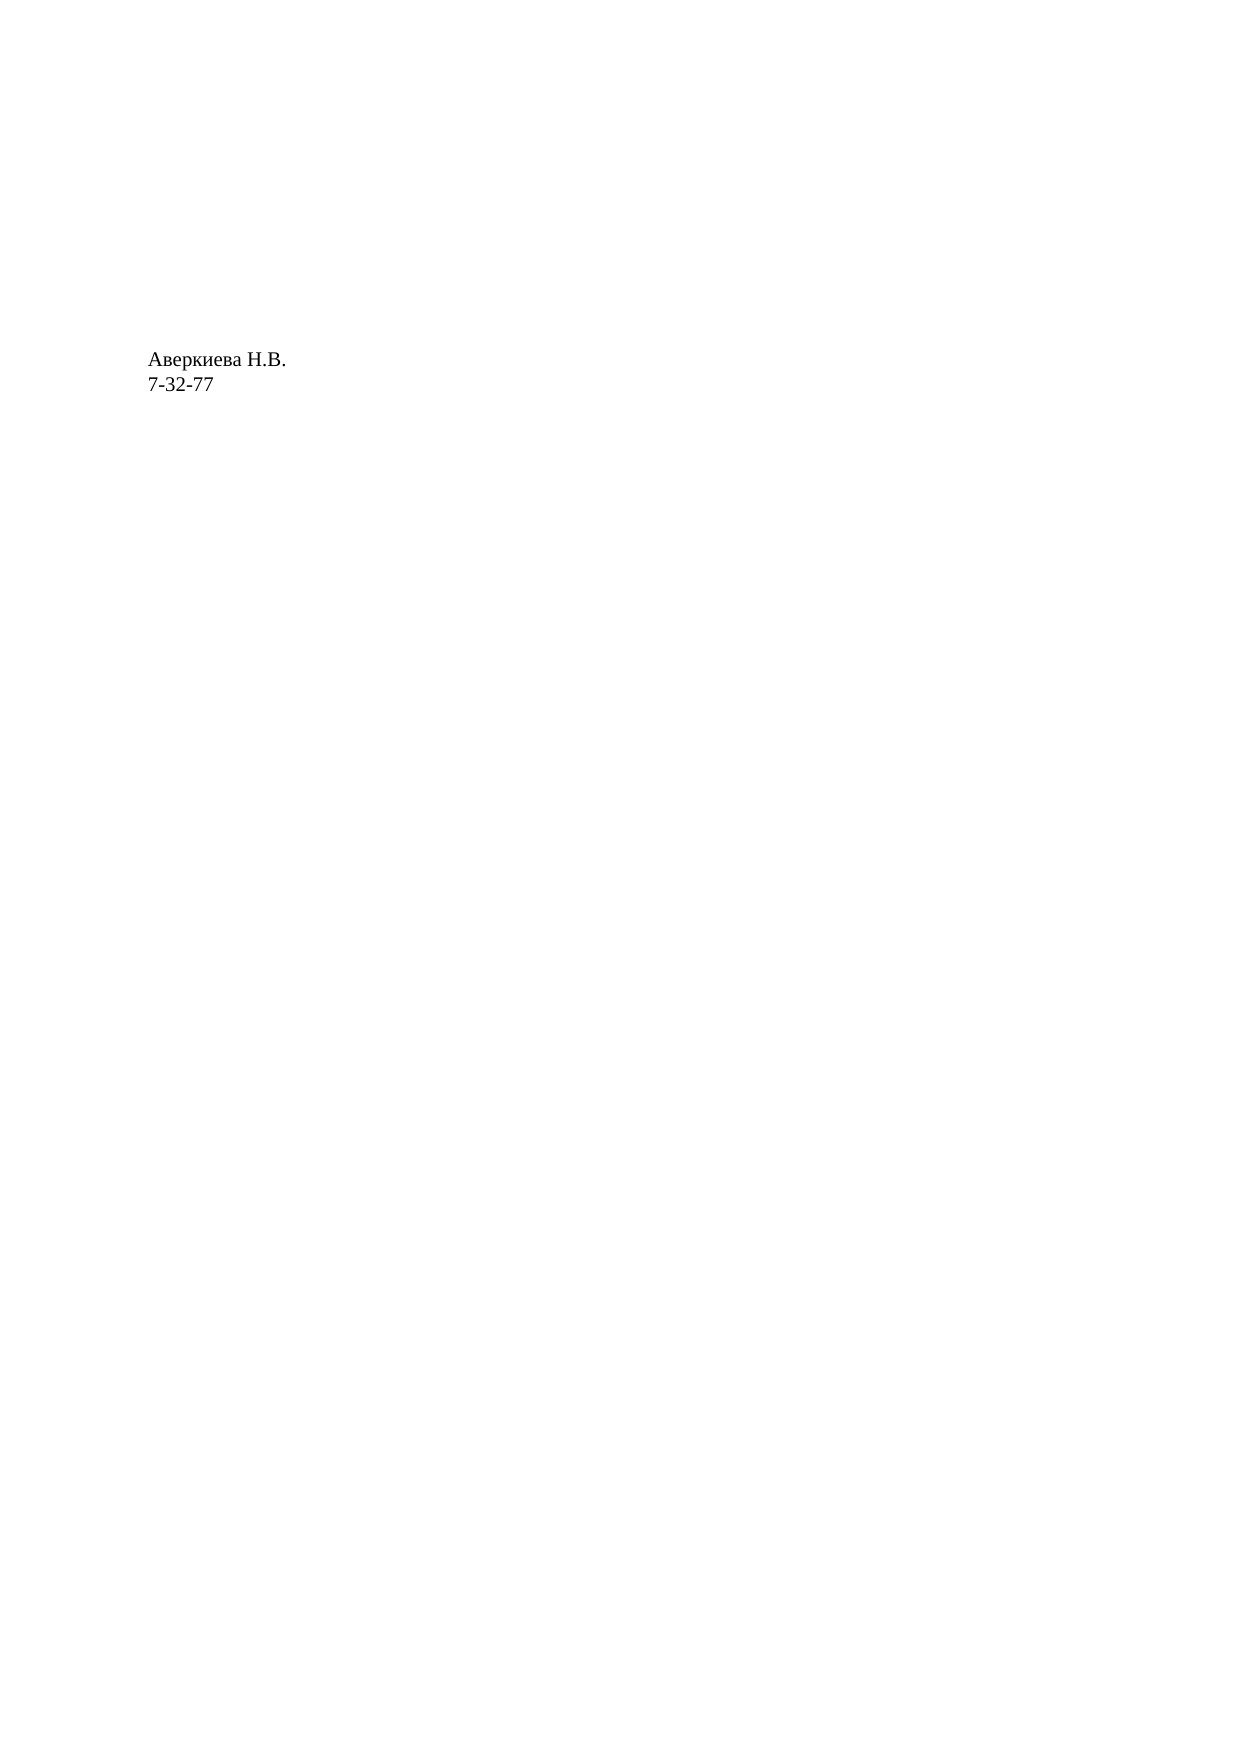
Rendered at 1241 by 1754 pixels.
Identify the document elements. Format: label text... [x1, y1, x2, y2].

text 7-32-77 [148, 371, 1166, 396]
text Аверкиева Н.В. [148, 347, 1166, 371]
